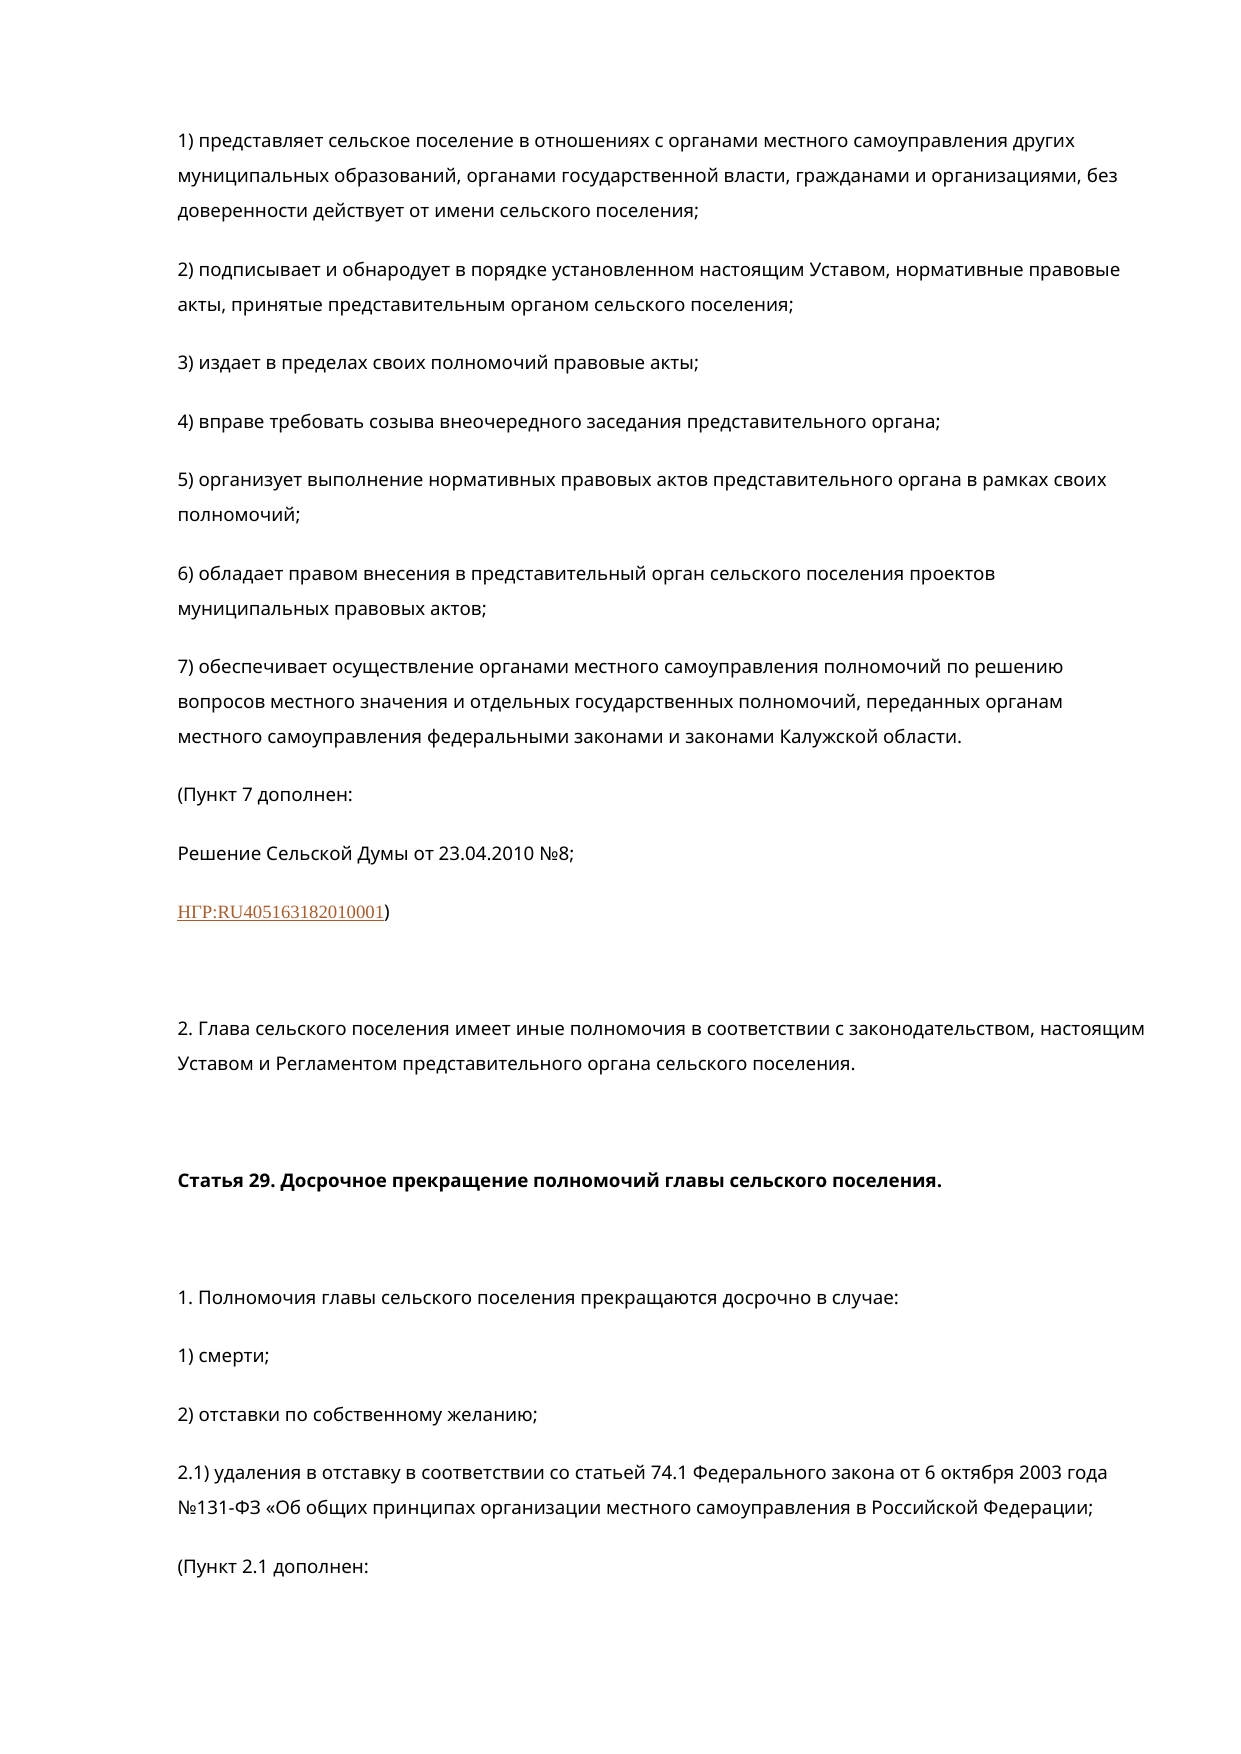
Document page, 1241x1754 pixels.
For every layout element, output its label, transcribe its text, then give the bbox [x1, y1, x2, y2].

text 4) вправе требовать созыва внеочередного заседания представительного органа; [177, 398, 1152, 433]
text 2. Глава сельского поселения имеет иные полномочия в соответствии с законодательством, настоящим Уставом и Регламентом представительного органа сельского поселения. [177, 1006, 1152, 1076]
text Решение Сельской Думы от 23.04.2010 №8; [177, 831, 1152, 866]
text 5) организует выполнение нормативных правовых актов представительного органа в рамках своих полномочий; [177, 457, 1152, 527]
text 1) смерти; [177, 1333, 1152, 1368]
text Статья 29. Досрочное прекращение полномочий главы сельского поселения. [177, 1158, 1152, 1193]
text 2) отставки по собственному желанию; [177, 1392, 1152, 1427]
text НГР:RU405163182010001) [177, 889, 1152, 924]
text 7) обеспечивает осуществление органами местного самоуправления полномочий по решению вопросов местного значения и отдельных государственных полномочий, переданных органам местного самоуправления федеральными законами и законами Калужской области. [177, 644, 1152, 749]
text 1. Полномочия главы сельского поселения прекращаются досрочно в случае: [177, 1275, 1152, 1310]
text 2) подписывает и обнародует в порядке установленном настоящим Уставом, нормативные правовые акты, принятые представительным органом сельского поселения; [177, 247, 1152, 317]
text 2.1) удаления в отставку в соответствии со статьей 74.1 Федерального закона от 6 октября 2003 года №131-ФЗ «Об общих принципах организации местного самоуправления в Российской Федерации; [177, 1450, 1152, 1520]
text 6) обладает правом внесения в представительный орган сельского поселения проектов муниципальных правовых актов; [177, 550, 1152, 620]
text (Пункт 2.1 дополнен: [177, 1543, 1152, 1578]
text 1) представляет сельское поселение в отношениях с органами местного самоуправления других муниципальных образований, органами государственной власти, гражданами и организациями, без доверенности действует от имени сельского поселения; [177, 118, 1152, 223]
text (Пункт 7 дополнен: [177, 772, 1152, 807]
text 3) издает в пределах своих полномочий правовые акты; [177, 340, 1152, 375]
